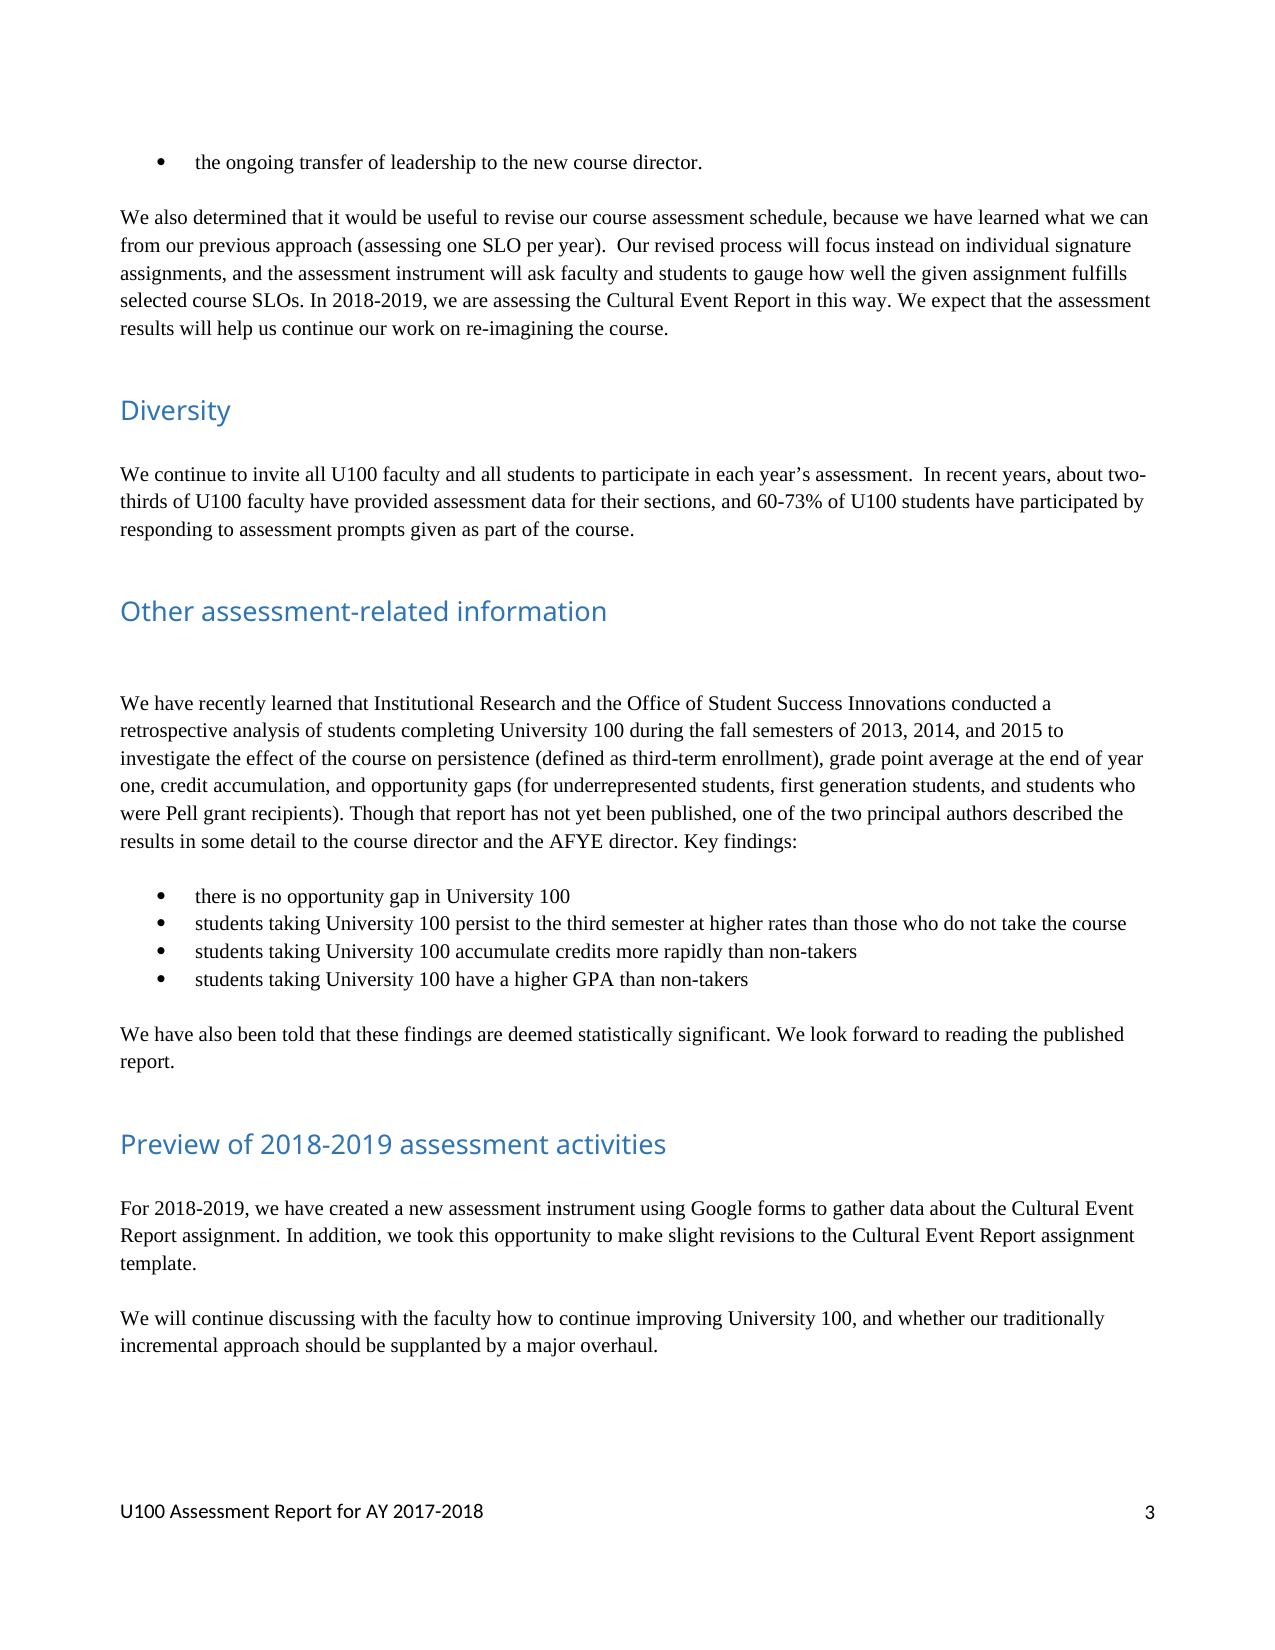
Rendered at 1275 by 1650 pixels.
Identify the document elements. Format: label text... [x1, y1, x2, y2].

subtitle Other assessment-related information [120, 593, 1155, 630]
text We will continue discussing with the faculty how to continue improving University 100, and whether our traditionally incremental approach should be supplanted by a major overhaul. [120, 1306, 1155, 1357]
subtitle Diversity [120, 392, 1155, 428]
list the ongoing transfer of leadership to the new course director. [157, 150, 1155, 174]
list students taking University 100 accumulate credits more rapidly than non-takers [157, 939, 1155, 963]
text We continue to invite all U100 faculty and all students to participate in each year’s assessment. In recent years, about two-thirds of U100 faculty have provided assessment data for their sections, and 60-73% of U100 students have participated by responding to assessment prompts given as part of the course. [120, 462, 1155, 541]
text We have recently learned that Institutional Research and the Office of Student Success Innovations conducted a retrospective analysis of students completing University 100 during the fall semesters of 2013, 2014, and 2015 to investigate the effect of the course on persistence (defined as third-term enrollment), grade point average at the end of year one, credit accumulation, and opportunity gaps (for underrepresented students, first generation students, and students who were Pell grant recipients). Though that report has not yet been published, one of the two principal authors described the results in some detail to the course director and the AFYE director. Key findings: [120, 691, 1155, 853]
subtitle Preview of 2018-2019 assessment activities [120, 1125, 1155, 1162]
list students taking University 100 have a higher GPA than non-takers [157, 967, 1155, 991]
list students taking University 100 persist to the third semester at higher rates than those who do not take the course [157, 911, 1155, 935]
list there is no opportunity gap in University 100 [157, 884, 1155, 908]
text For 2018-2019, we have created a new assessment instrument using Google forms to gather data about the Cultural Event Report assignment. In addition, we took this opportunity to make slight revisions to the Cultural Event Report assignment template. [120, 1195, 1155, 1275]
text We have also been told that these findings are deemed statistically significant. We look forward to reading the published report. [120, 1022, 1155, 1073]
text We also determined that it would be useful to revise our course assessment schedule, because we have learned what we can from our previous approach (assessing one SLO per year). Our revised process will focus instead on individual signature assignments, and the assessment instrument will ask faculty and students to gauge how well the given assignment fulfills selected course SLOs. In 2018-2019, we are assessing the Cultural Event Report in this way. We expect that the assessment results will help us continue our work on re-imagining the course. [120, 205, 1155, 340]
